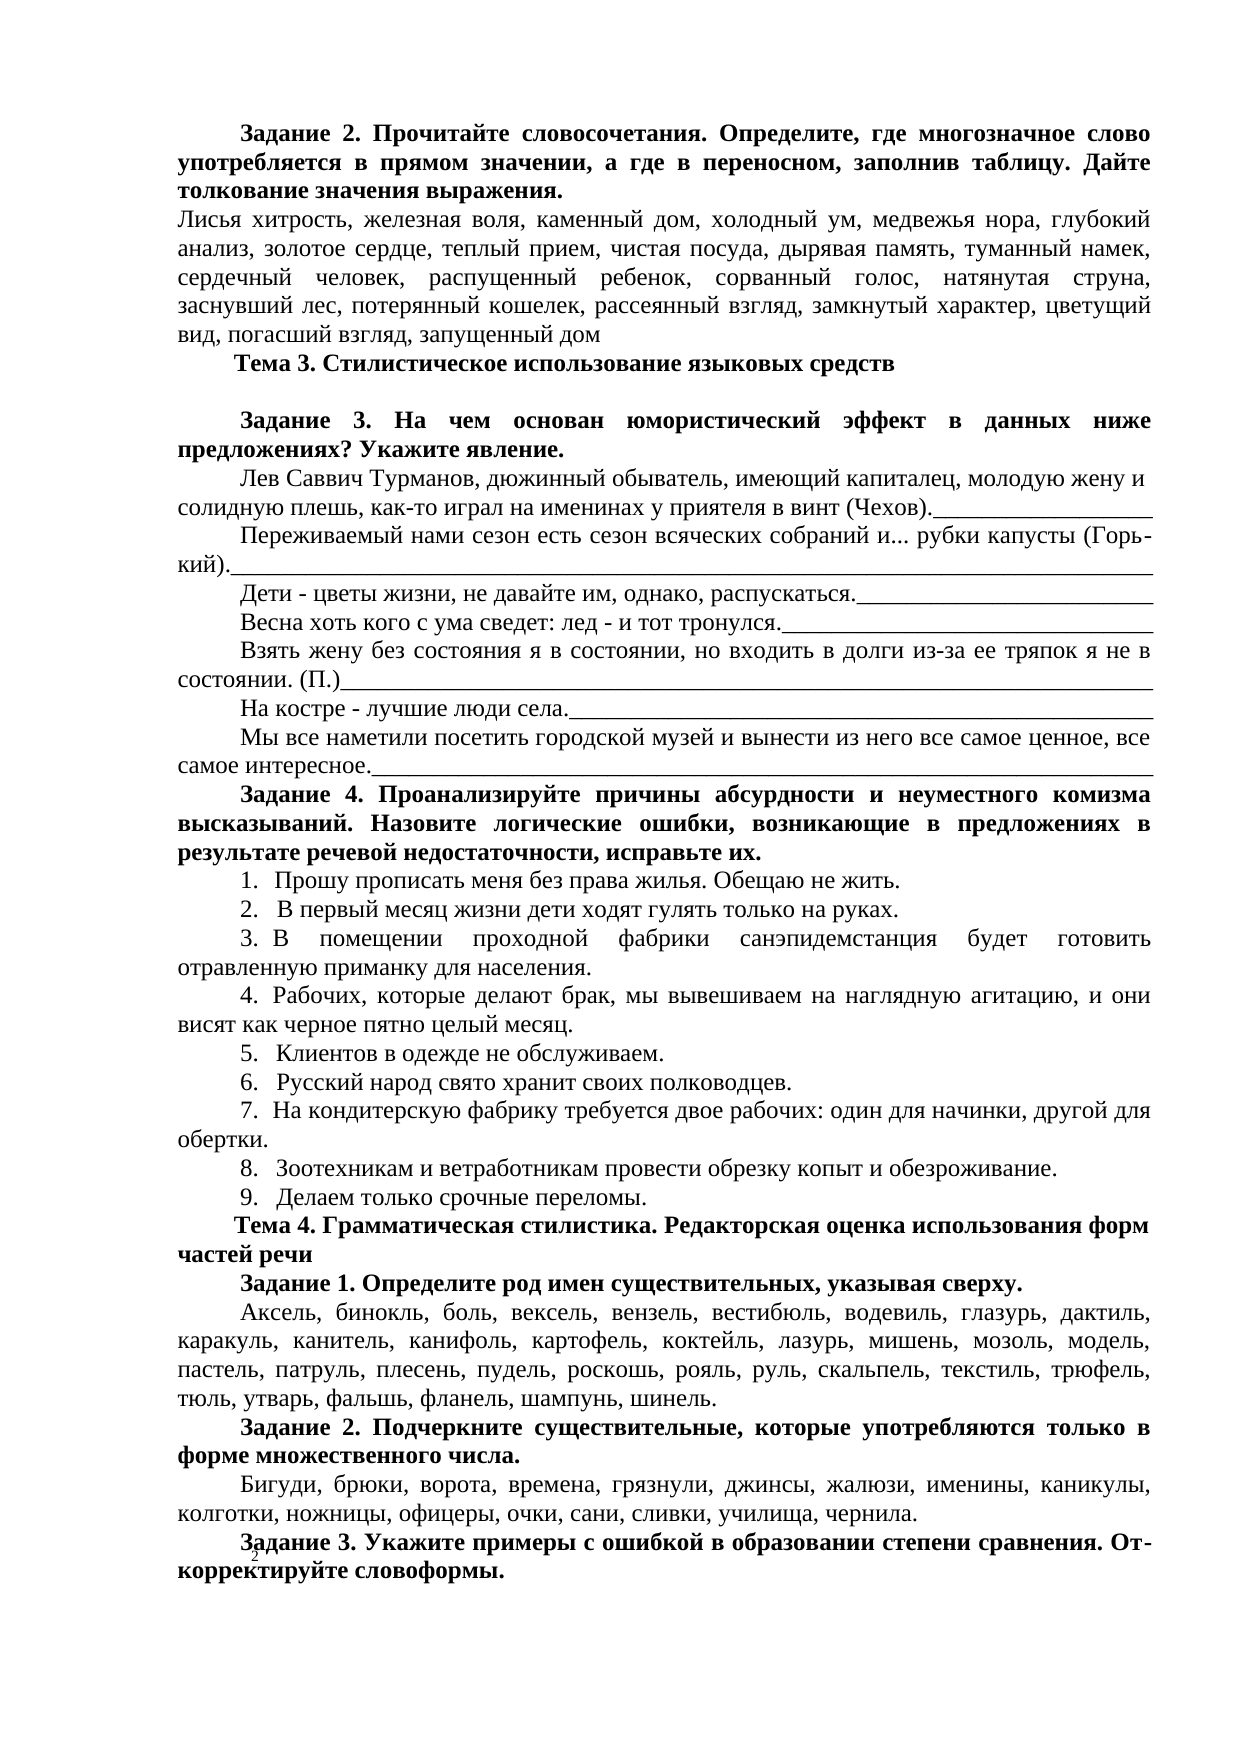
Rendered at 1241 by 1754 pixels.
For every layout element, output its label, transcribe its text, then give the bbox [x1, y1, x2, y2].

list Рабочих, которые делают брак, мы вывешиваем на наглядную агитацию, и они висят как черное пятно целый месяц. [177, 981, 1152, 1038]
text Задание 1. Определите род имен существительных, указывая сверху. [177, 1268, 1152, 1297]
text На костре - лучшие люди села. [177, 693, 1152, 722]
text Задание 3. Укажите примеры с ошибкой в образовании степени сравнения. Откорректируйте словоформы. [177, 1527, 1152, 1584]
text Лев Саввич Турманов, дюжинный обыватель, имеющий капиталец, молодую жену и [177, 463, 1152, 492]
text Дети - цветы жизни, не давайте им, однако, распускаться. [177, 578, 1152, 607]
text Тема 4. Грамматическая стилистика. Редакторская оценка использования форм частей речи [177, 1211, 1152, 1268]
list На кондитерскую фабрику требуется двое рабочих: один для начинки, другой для обертки. [177, 1096, 1152, 1153]
text солидную плешь, как-то играл на именинах у приятеля в винт (Чехов). [177, 492, 1152, 521]
text Задание 2. Прочитайте словосочетания. Определите, где многозначное слово употребляется в прямом значении, а где в переносном, заполнив таблицу. Дайте толкование значения выражения. [177, 118, 1152, 204]
list Русский народ свято хранит своих полководцев. [177, 1067, 1152, 1096]
text Весна хоть кого с ума сведет: лед - и тот тронулся. [177, 607, 1152, 636]
list Зоотехникам и ветработникам провести обрезку копыт и обезроживание. [177, 1153, 1152, 1182]
text Задание 4. Проанализируйте причины абсурдности и неуместного комизма высказываний. Назовите логические ошибки, возникающие в предложениях в результате речевой недостаточности, исправьте их. [177, 779, 1152, 866]
text Лисья хитрость, железная воля, каменный дом, холодный ум, медвежья нора, глубокий анализ, золотое сердце, теплый прием, чистая посуда, дырявая память, туманный намек, сердечный человек, распущенный ребенок, сорванный голос, натянутая струна, заснувший лес, потерянный кошелек, рассеянный взгляд, замкнутый характер, цветущий вид, погасший взгляд, запущенный дом [177, 204, 1152, 348]
list Прошу прописать меня без права жилья. Обещаю не жить. [177, 866, 1152, 894]
list В помещении проходной фабрики санэпидемстанция будет готовить отравленную приманку для населения. [177, 923, 1152, 981]
text Переживаемый нами сезон есть сезон всяческих собраний и... рубки капусты (Горький). [177, 521, 1152, 578]
text Бигуди, брюки, ворота, времена, грязнули, джинсы, жалюзи, именины, каникулы, колготки, ножницы, офицеры, очки, сани, сливки, училища, чернила. [177, 1469, 1152, 1527]
text Тема 3. Стилистическое использование языковых средств [177, 348, 1152, 377]
text Задание 2. Подчеркните существительные, которые употребляются только в форме множественного числа. [177, 1412, 1152, 1469]
list Клиентов в одежде не обслуживаем. [177, 1038, 1152, 1067]
list В первый месяц жизни дети ходят гулять только на руках. [177, 894, 1152, 923]
text Мы все наметили посетить городской музей и вынести из него все самое ценное, все самое интересное. [177, 722, 1152, 779]
text Аксель, бинокль, боль, вексель, вензель, вестибюль, водевиль, глазурь, дактиль, каракуль, канитель, канифоль, картофель, коктейль, лазурь, мишень, мозоль, модель, пастель, патруль, плесень, пудель, роскошь, рояль, руль, скальпель, текстиль, трюфель, тюль, утварь, фальшь, фланель, шампунь, шинель. [177, 1297, 1152, 1412]
list Делаем только срочные переломы. [177, 1182, 1152, 1211]
text Задание 3. На чем основан юмористический эффект в данных ниже предложениях? Укажите явление. [177, 406, 1152, 463]
text Взять жену без состояния я в состоянии, но входить в долги из-за ее тряпок я не в состоянии. (П.) [177, 636, 1152, 693]
